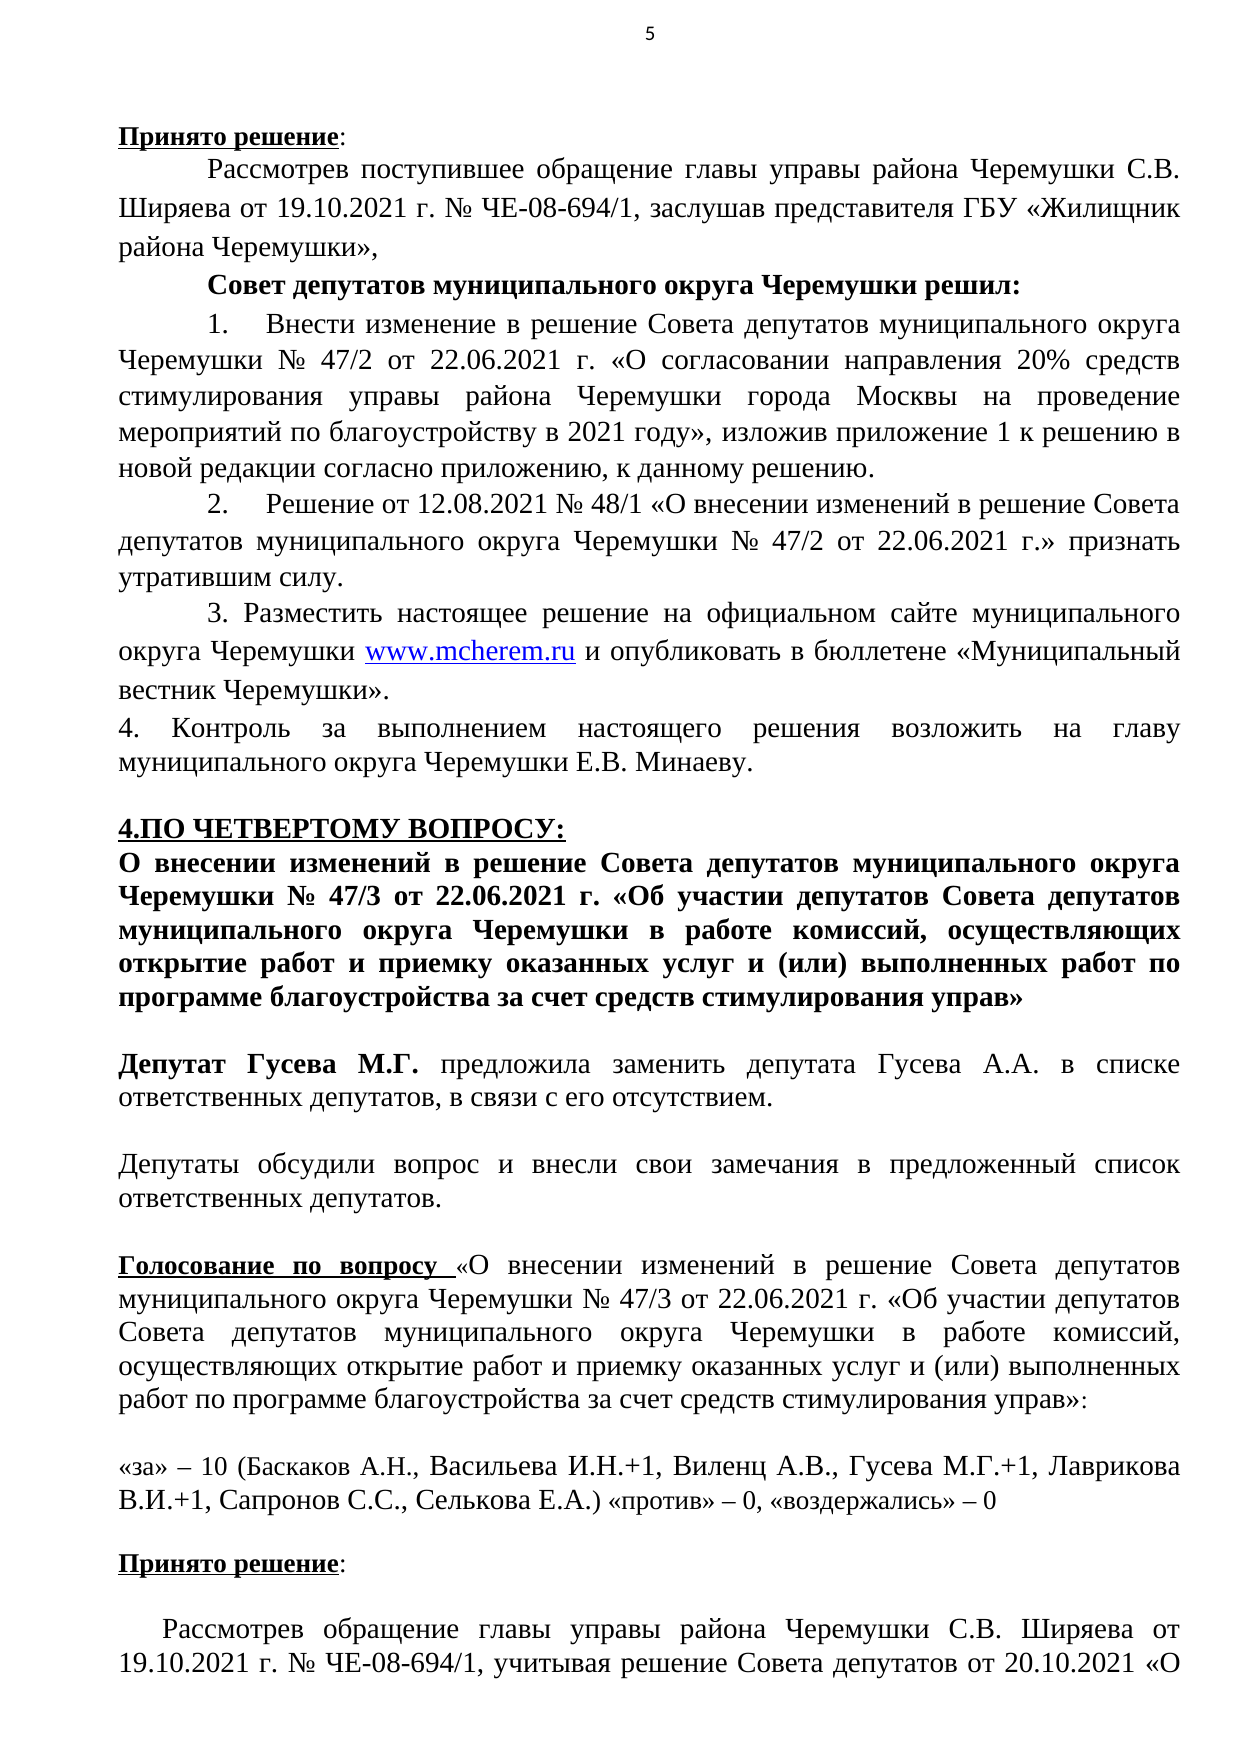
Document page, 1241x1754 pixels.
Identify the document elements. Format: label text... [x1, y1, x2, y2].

text Совет депутатов муниципального округа Черемушки решил: [118, 267, 1181, 301]
list Решение от 12.08.2021 № 48/1 «О внесении изменений в решение Совета депутатов муниципального округа Черемушки № 47/2 от 22.06.2021 г.» признать утратившим силу. [118, 486, 1181, 592]
text Рассмотрев поступившее обращение главы управы района Черемушки С.В. Ширяева от 19.10.2021 г. № ЧЕ-08-694/1, заслушав представителя ГБУ «Жилищник района Черемушки», [118, 152, 1181, 262]
text Принято решение: [118, 1547, 1181, 1578]
text Голосование по вопросу «О внесении изменений в решение Совета депутатов муниципального округа Черемушки № 47/3 от 22.06.2021 г. «Об участии депутатов Совета депутатов муниципального округа Черемушки в работе комиссий, осуществляющих открытие работ и приемку оказанных услуг и (или) выполненных работ по программе благоустройства за счет средств стимулирования управ»: [118, 1247, 1181, 1415]
text Депутат Гусева М.Г. предложила заменить депутата Гусева А.А. в списке ответственных депутатов, в связи с его отсутствием. [118, 1046, 1181, 1113]
list Внести изменение в решение Совета депутатов муниципального округа Черемушки № 47/2 от 22.06.2021 г. «О согласовании направления 20% средств стимулирования управы района Черемушки города Москвы на проведение мероприятий по благоустройству в 2021 году», изложив приложение 1 к решению в новой редакции согласно приложению, к данному решению. [118, 306, 1181, 484]
text О внесении изменений в решение Совета депутатов муниципального округа Черемушки № 47/3 от 22.06.2021 г. «Об участии депутатов Совета депутатов муниципального округа Черемушки в работе комиссий, осуществляющих открытие работ и приемку оказанных услуг и (или) выполненных работ по программе благоустройства за счет средств стимулирования управ» [118, 845, 1181, 1012]
text 4.ПО ЧЕТВЕРТОМУ ВОПРОСУ: [118, 811, 1181, 845]
text 3. Разместить настоящее решение на официальном сайте муниципального округа Черемушки www.mcherem.ru и опубликовать в бюллетене «Муниципальный вестник Черемушки». [118, 595, 1181, 706]
text Принято решение: [118, 120, 1181, 152]
text Депутаты обсудили вопрос и внесли свои замечания в предложенный список ответственных депутатов. [118, 1147, 1181, 1214]
text «за» – 10 (Баскаков А.Н., Васильева И.Н.+1, Виленц А.В., Гусева М.Г.+1, Лаврикова В.И.+1, Сапронов С.С., Селькова Е.А.) «против» – 0, «воздержались» – 0 [118, 1448, 1181, 1516]
text 4. Контроль за выполнением настоящего решения возложить на главу муниципального округа Черемушки Е.В. Минаеву. [118, 711, 1181, 778]
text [118, 1611, 1181, 1678]
